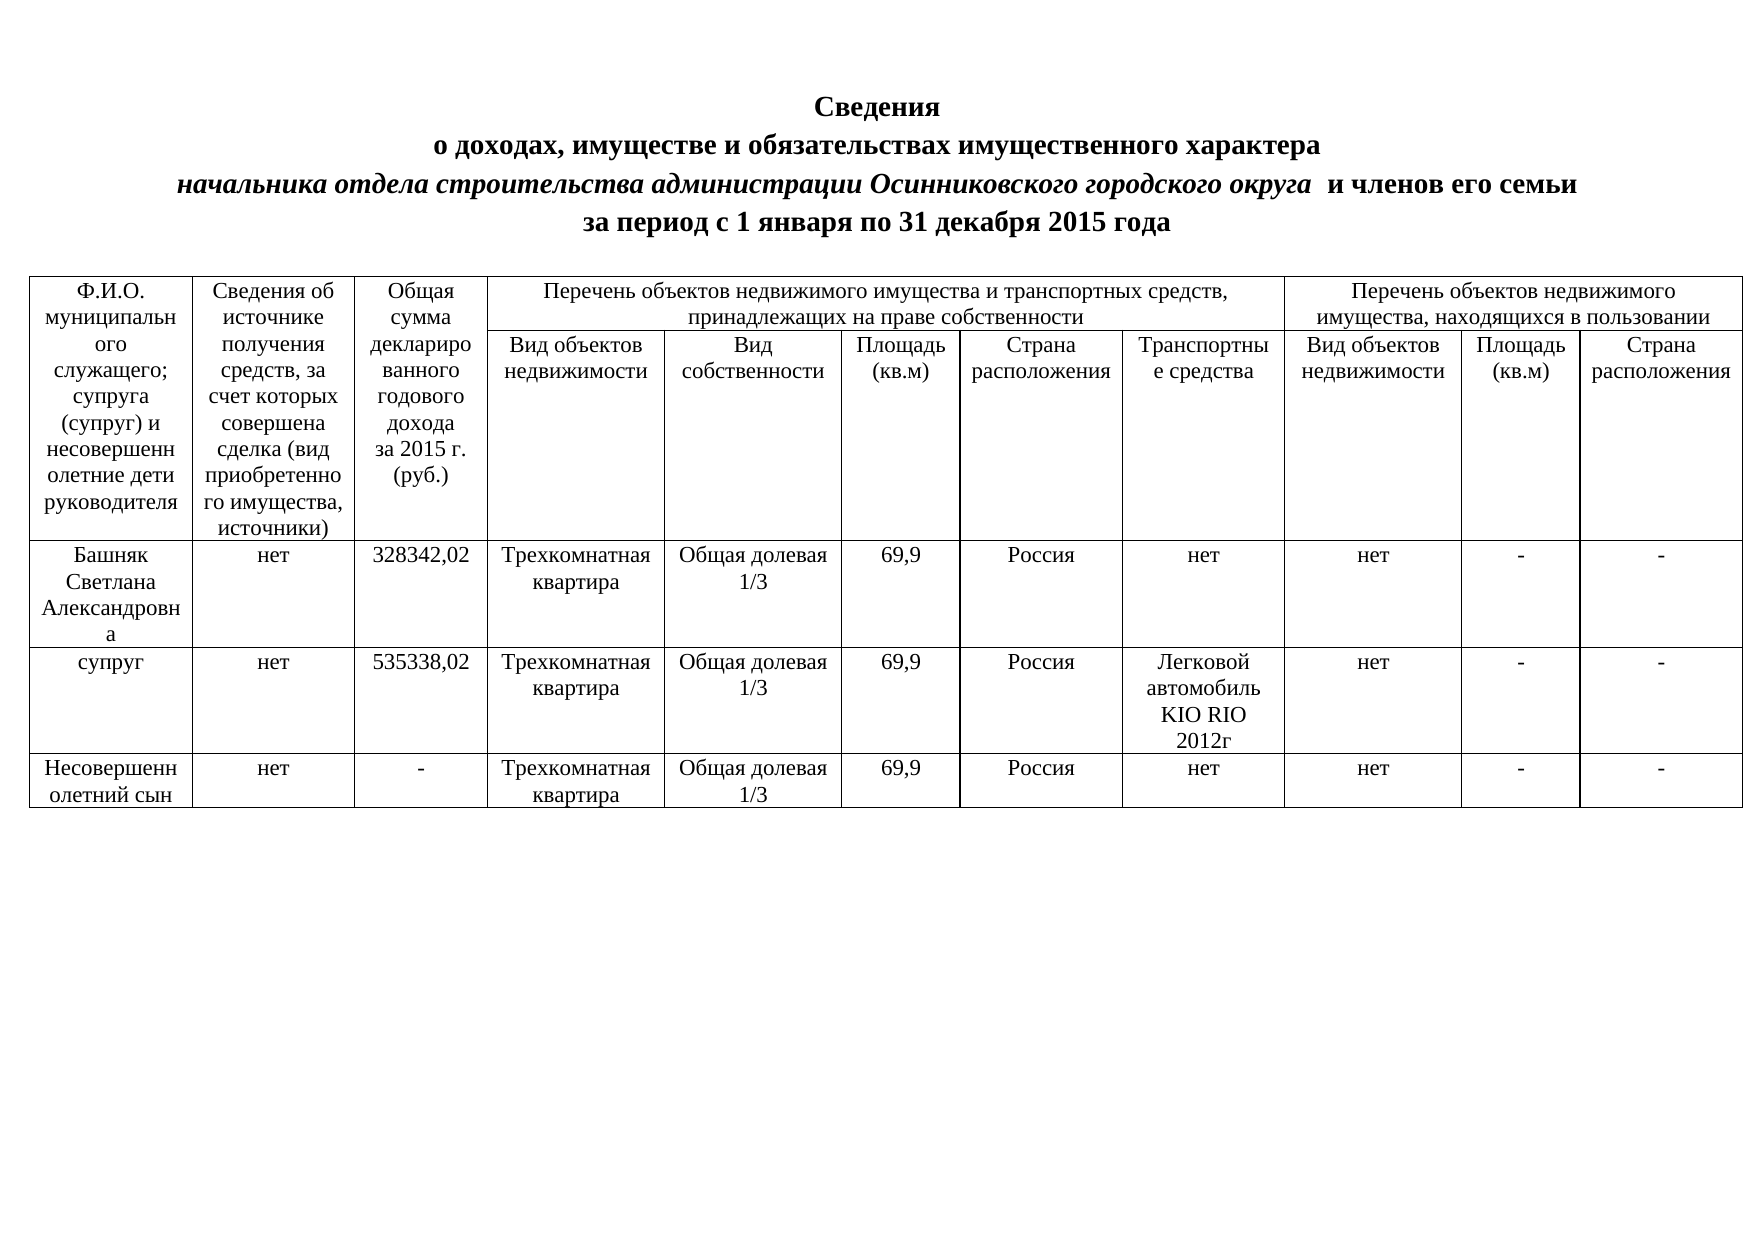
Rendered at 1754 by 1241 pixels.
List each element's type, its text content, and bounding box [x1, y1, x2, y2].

table_cell Вид объектов недвижимости [488, 331, 664, 540]
table_cell 69,9 [842, 648, 959, 753]
table_cell нет [1285, 541, 1461, 647]
table_header Общая сумма декларированного годового дохода за . (руб.) [355, 277, 487, 540]
table_cell Страна расположения [961, 331, 1122, 540]
table_cell Трехкомнатная квартира [488, 754, 664, 807]
table_cell Вид объектов недвижимости [1285, 331, 1461, 540]
table_cell 328342,02 [355, 541, 487, 647]
table_cell нет [1285, 648, 1461, 753]
table_cell нет [1123, 754, 1284, 807]
table_cell Вид собственности [665, 331, 841, 540]
table_cell нет [193, 754, 354, 807]
table_cell Трехкомнатная квартира [488, 648, 664, 753]
text о доходах, имуществе и обязательствах имущественного характера [118, 127, 1636, 161]
table_cell - [1581, 754, 1742, 807]
table_cell Общая долевая 1/3 [665, 754, 841, 807]
table_cell нет [193, 541, 354, 647]
table_cell Общая долевая 1/3 [665, 648, 841, 753]
table_cell - [1462, 648, 1579, 753]
table_header Ф.И.О. муниципального служащего; супруга (супруг) и несовершеннолетние дети руководителя [30, 277, 192, 540]
table_cell - [355, 754, 487, 807]
table_header Перечень объектов недвижимого имущества и транспортных средств, принадлежащих на праве собственности [488, 277, 1284, 329]
table_cell супруг [30, 648, 192, 753]
table_cell Площадь (кв.м) [1462, 331, 1579, 540]
table_cell Россия [961, 754, 1122, 807]
table_cell - [1462, 541, 1579, 647]
table_cell Площадь (кв.м) [842, 331, 959, 540]
table_cell 69,9 [842, 541, 959, 647]
table_cell Транспортные средства [1123, 331, 1284, 540]
table_cell нет [1285, 754, 1461, 807]
table_cell нет [1123, 541, 1284, 647]
table_cell Общая долевая 1/3 [665, 541, 841, 647]
table_cell Трехкомнатная квартира [488, 541, 664, 647]
table_cell Страна расположения [1581, 331, 1742, 540]
table_cell 69,9 [842, 754, 959, 807]
table_cell Легковой автомобиль KIO RIO 2012г [1123, 648, 1284, 753]
text за период с 1 января по 31 декабря 2015 года [118, 204, 1636, 238]
table_cell 535338,02 [355, 648, 487, 753]
table_header Сведения об источнике получения средств, за счет которых совершена сделка (вид приобретенного имущества, источники) [193, 277, 354, 540]
table_cell Несовершеннолетний сын [30, 754, 192, 807]
table_cell нет [193, 648, 354, 753]
table_cell Россия [961, 648, 1122, 753]
table_cell Башняк Светлана Александровна [30, 541, 192, 647]
table_cell - [1581, 541, 1742, 647]
table_cell - [1581, 648, 1742, 753]
text Cведения [118, 89, 1636, 122]
table_header Перечень объектов недвижимого имущества, находящихся в пользовании [1285, 277, 1742, 329]
table_cell - [1462, 754, 1579, 807]
text начальника отдела строительства администрации Осинниковского городского округа и членов его семьи [118, 166, 1636, 199]
table_cell Россия [961, 541, 1122, 647]
